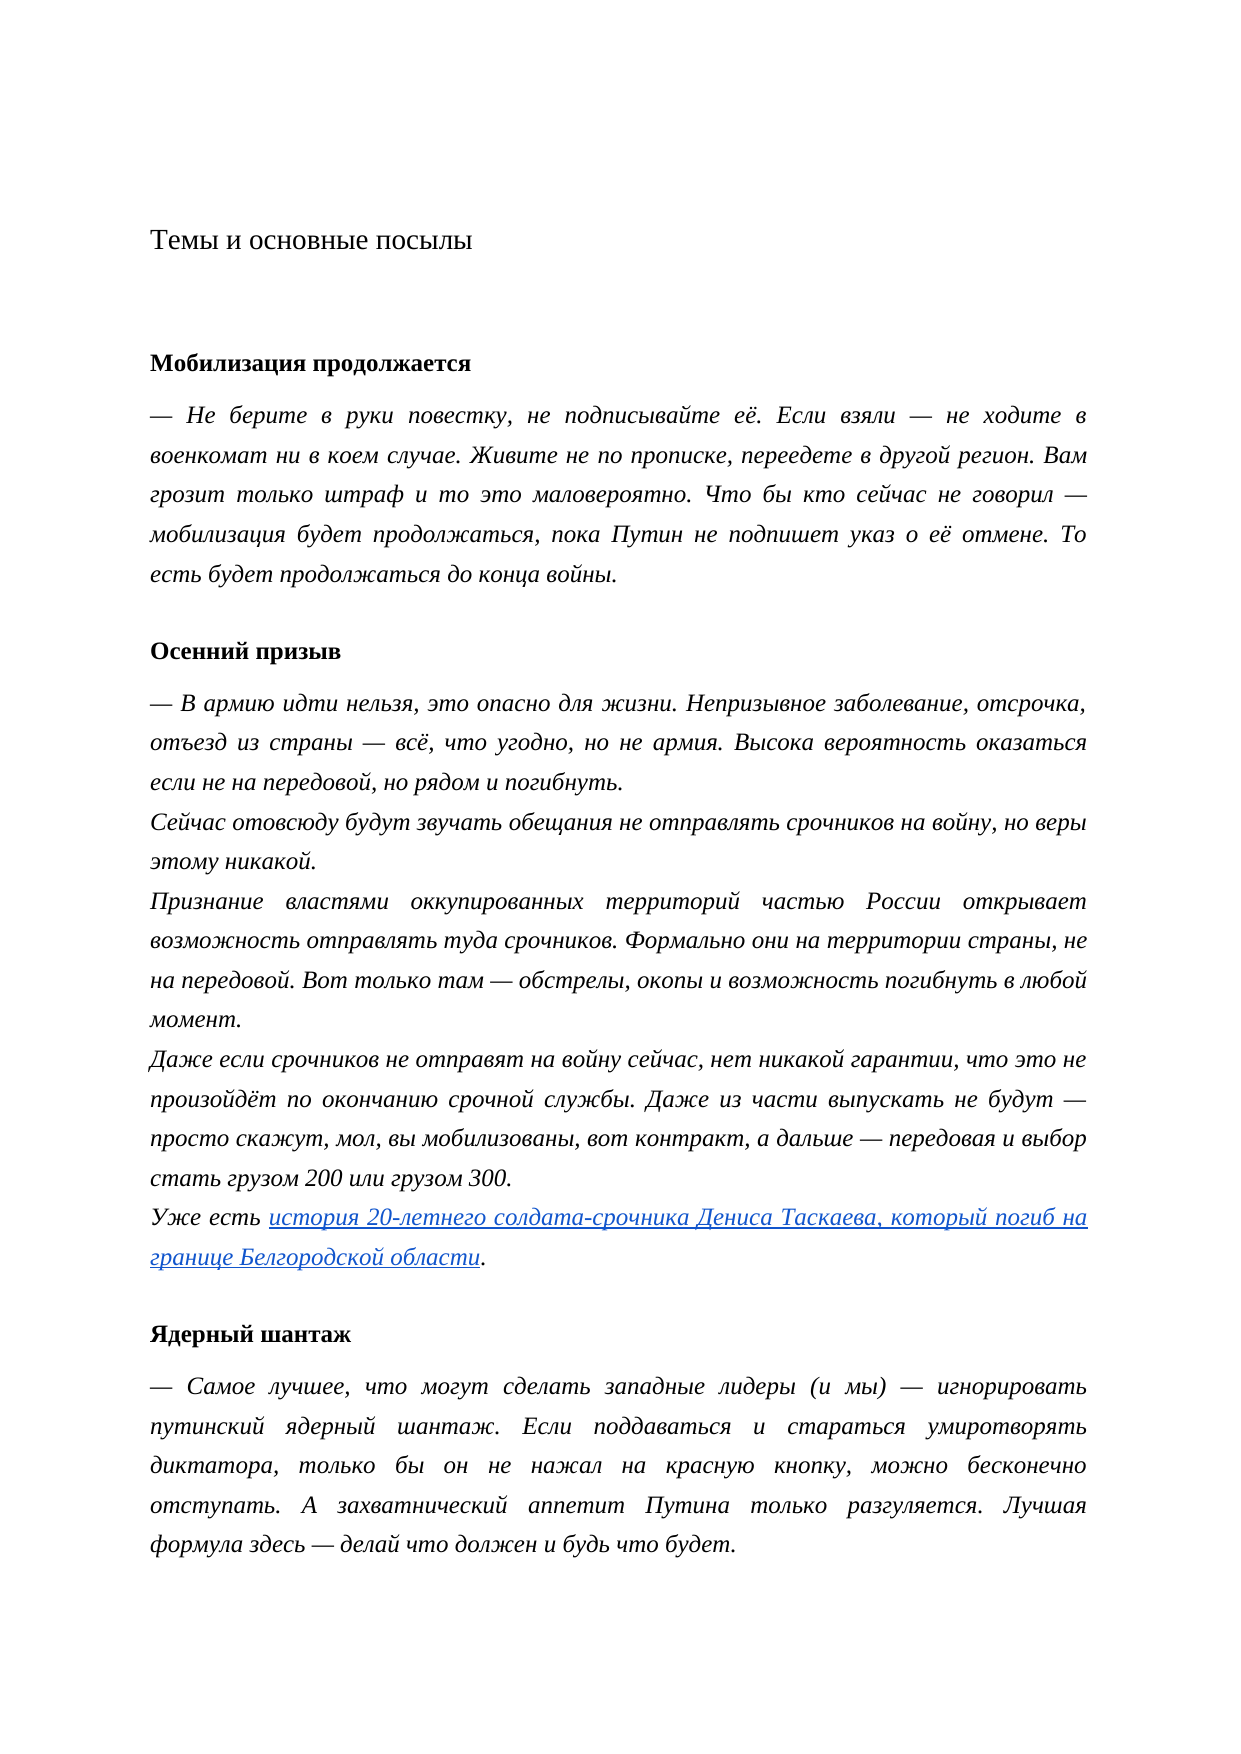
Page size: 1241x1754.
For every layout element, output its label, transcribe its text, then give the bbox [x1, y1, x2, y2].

text Уже есть история 20-летнего солдата-срочника Дениса Таскаева, который погиб на границе Белгородской области. [150, 1202, 1090, 1271]
text — Самое лучшее, что могут сделать западные лидеры (и мы) — игнорировать путинский ядерный шантаж. Если поддаваться и стараться умиротворять диктатора, только бы он не нажал на красную кнопку, можно бесконечно отступать. А захватнический аппетит Путина только разгуляется. Лучшая формула здесь — делай что должен и будь что будет. [150, 1371, 1090, 1558]
text Сейчас отовсюду будут звучать обещания не отправлять срочников на войну, но веры этому никакой. [150, 807, 1090, 875]
subtitle Ядерный шантаж [150, 1319, 1090, 1348]
text — Не берите в руки повестку, не подписывайте её. Если взяли — не ходите в военкомат ни в коем случае. Живите не по прописке, переедете в другой регион. Вам грозит только штраф и то это маловероятно. Что бы кто сейчас не говорил — мобилизация будет продолжаться, пока Путин не подпишет указ о её отмене. То есть будет продолжаться до конца войны. [150, 400, 1090, 587]
subtitle Мобилизация продолжается [150, 348, 1090, 377]
subtitle Темы и основные посылы [150, 222, 1090, 255]
text — В армию идти нельзя, это опасно для жизни. Непризывное заболевание, отсрочка, отъезд из страны — всё, что угодно, но не армия. Высока вероятность оказаться если не на передовой, но рядом и погибнуть. [150, 688, 1090, 796]
text Даже если срочников не отправят на войну сейчас, нет никакой гарантии, что это не произойдёт по окончанию срочной службы. Даже из части выпускать не будут — просто скажут, мол, вы мобилизованы, вот контракт, а дальше — передовая и выбор стать грузом 200 или грузом 300. [150, 1044, 1090, 1192]
text Признание властями оккупированных территорий частью России открывает возможность отправлять туда срочников. Формально они на территории страны, не на передовой. Вот только там — обстрелы, окопы и возможность погибнуть в любой момент. [150, 886, 1090, 1033]
subtitle Осенний призыв [150, 636, 1090, 664]
